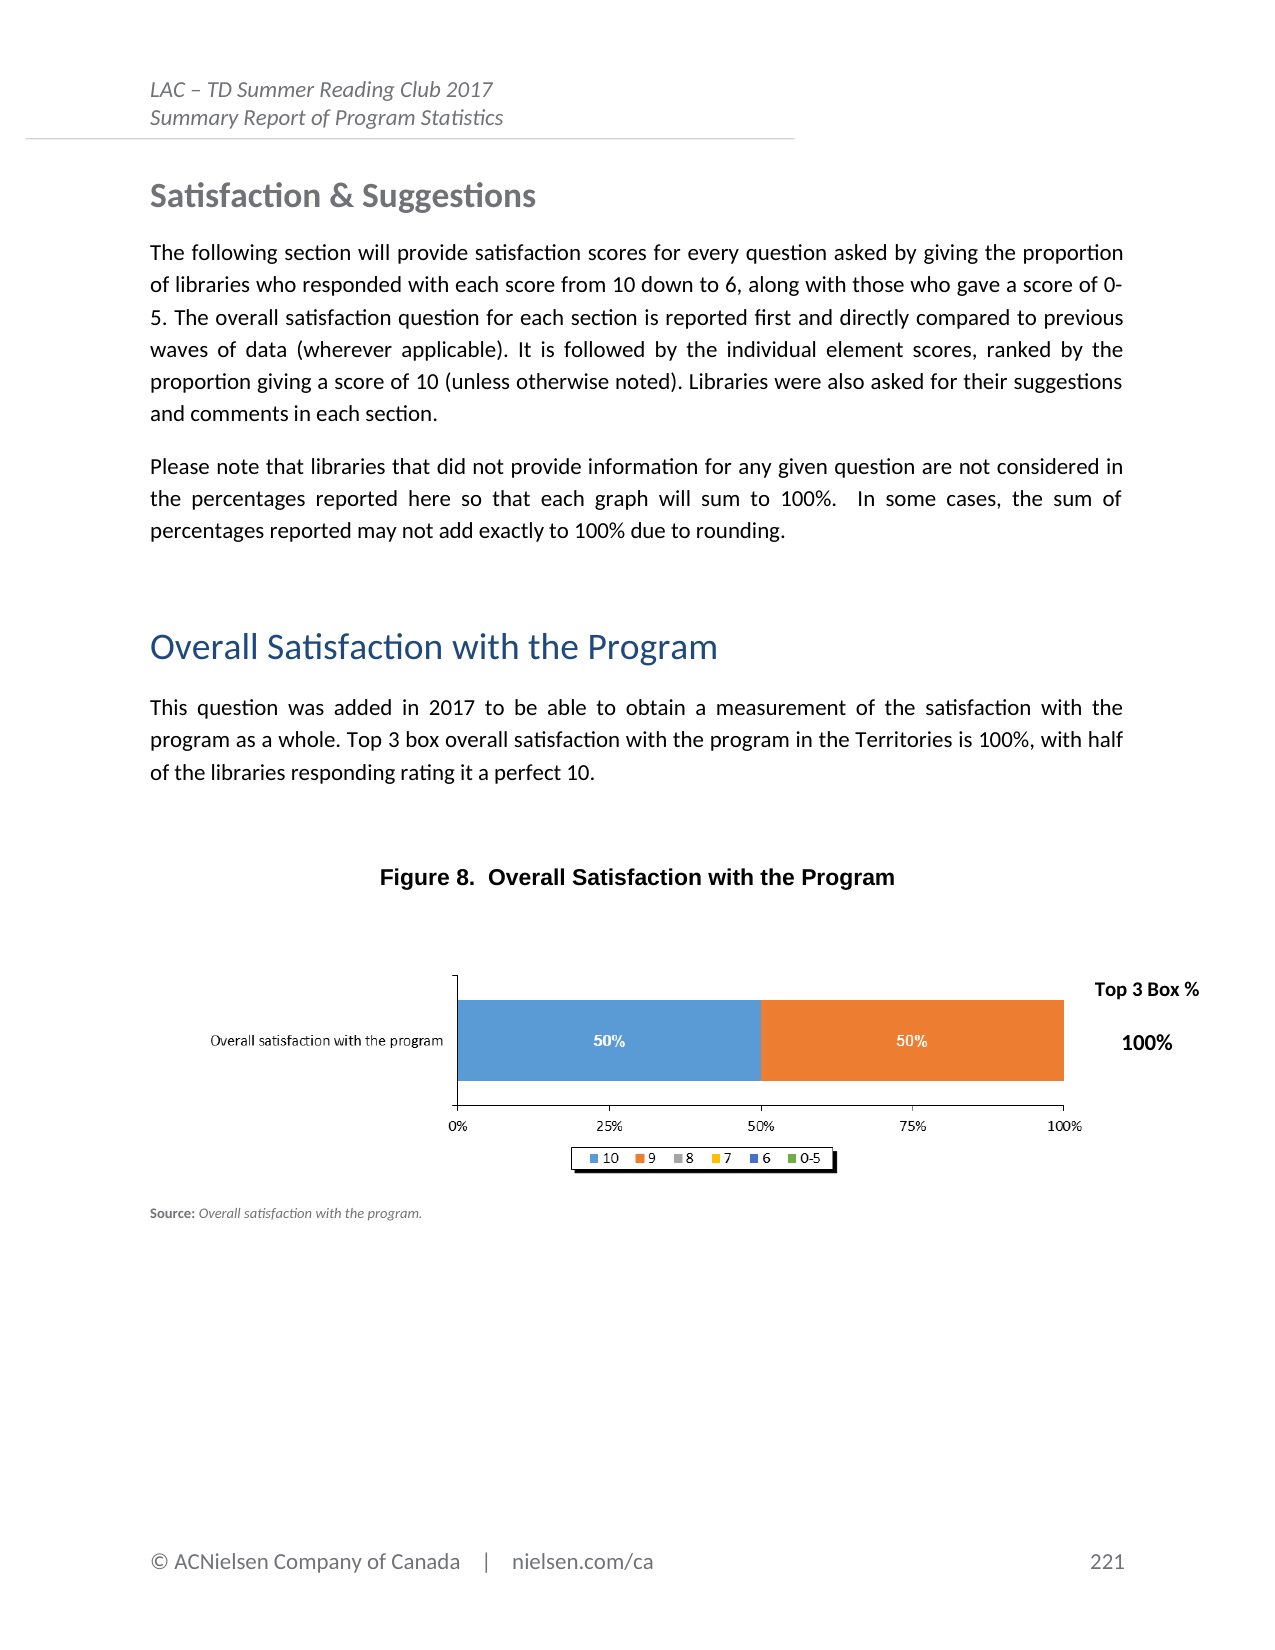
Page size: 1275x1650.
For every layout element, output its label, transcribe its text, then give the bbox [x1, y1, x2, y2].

subtitle Figure 8. Overall Satisfaction with the Program [150, 864, 1125, 890]
text The following section will provide satisfaction scores for every question asked by giving the proportion of libraries who responded with each score from 10 down to 6, along with those who gave a score of 0-5. The overall satisfaction question for each section is reported first and directly compared to previous waves of data (wherever applicable). It is followed by the individual element scores, ranked by the proportion giving a score of 10 (unless otherwise noted). Libraries were also asked for their suggestions and comments in each section. [150, 238, 1125, 427]
picture [184, 968, 1091, 1180]
text Source: Overall satisfaction with the program. [150, 1204, 1125, 1222]
subtitle Satisfaction & Suggestions [150, 184, 1125, 213]
text Please note that libraries that did not provide information for any given question are not considered in the percentages reported here so that each graph will sum to 100%. In some cases, the sum of percentages reported may not add exactly to 100% due to rounding. [150, 452, 1125, 544]
text This question was added in 2017 to be able to obtain a measurement of the satisfaction with the program as a whole. Top 3 box overall satisfaction with the program in the Territories is 100%, with half of the libraries responding rating it a perfect 10. [150, 693, 1125, 786]
subtitle Overall Satisfaction with the Program [150, 623, 1125, 668]
